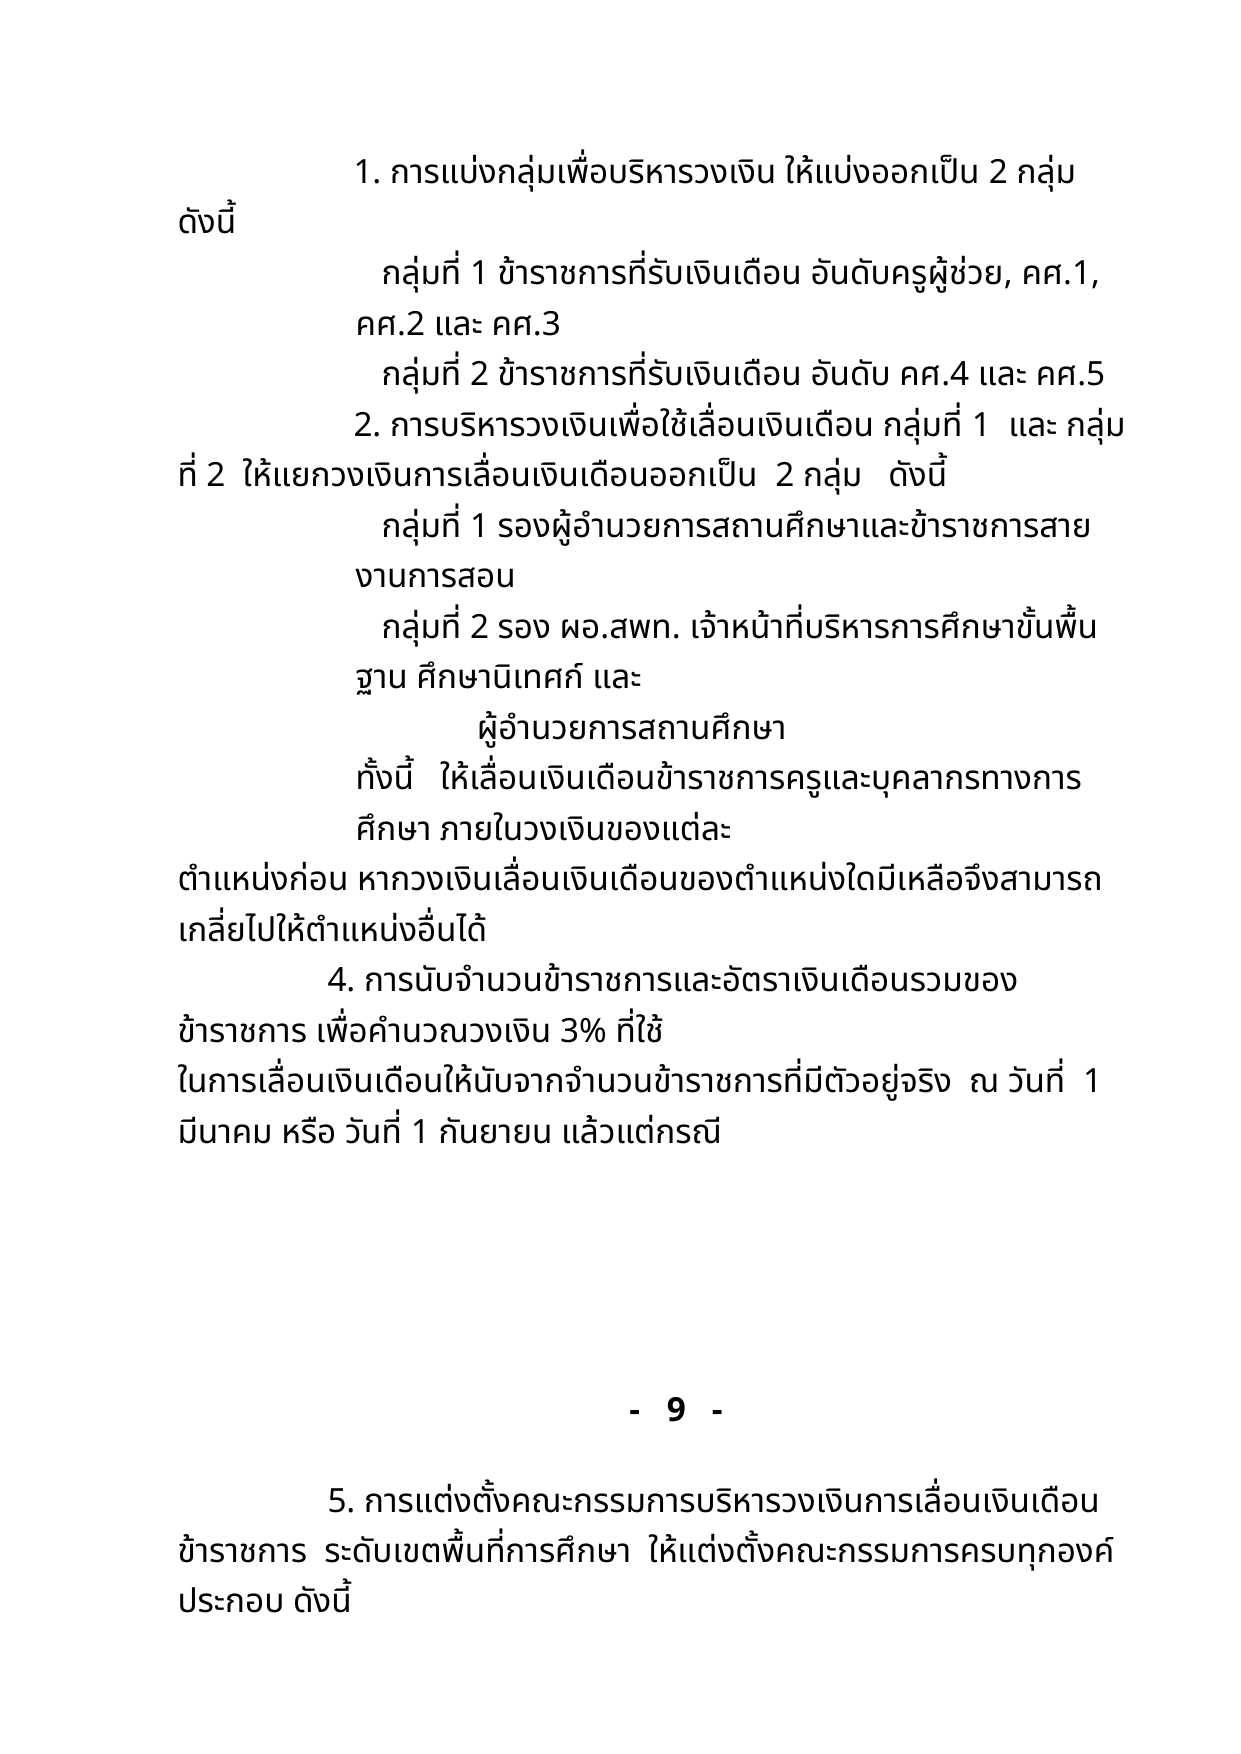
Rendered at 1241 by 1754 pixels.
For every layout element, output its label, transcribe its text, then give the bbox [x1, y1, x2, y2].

list กลุ่มที่ 1 ข้าราชการที่รับเงินเดือน อันดับครูผู้ช่วย, คศ.1, คศ.2 และ คศ.3 [355, 249, 1137, 350]
text 1. การแบ่งกลุ่มเพื่อบริหารวงเงิน ให้แบ่งออกเป็น 2 กลุ่ม ดังนี้ [177, 148, 1137, 249]
text 2. การบริหารวงเงินเพื่อใช้เลื่อนเงินเดือน กลุ่มที่ 1 และ กลุ่มที่ 2 ให้แยกวงเงินการเลื่อนเงินเดือนออกเป็น 2 กลุ่ม ดังนี้ [177, 401, 1137, 502]
list ผู้อำนวยการสถานศึกษา [355, 704, 1137, 754]
list กลุ่มที่ 2 รอง ผอ.สพท. เจ้าหน้าที่บริหารการศึกษาขั้นพื้นฐาน ศึกษานิเทศก์ และ [355, 603, 1137, 704]
list กลุ่มที่ 1 รองผู้อำนวยการสถานศึกษาและข้าราชการสายงานการสอน [355, 502, 1137, 603]
text 4. การนับจำนวนข้าราชการและอัตราเงินเดือนรวมของข้าราชการ เพื่อคำนวณวงเงิน 3% ที่ใช้ [177, 956, 1137, 1057]
list ทั้งนี้ ให้เลื่อนเงินเดือนข้าราชการครูและบุคลากรทางการศึกษา ภายในวงเงินของแต่ละ [355, 754, 1137, 855]
list 9 - [215, 1386, 1137, 1431]
text ตำแหน่งก่อน หากวงเงินเลื่อนเงินเดือนของตำแหน่งใดมีเหลือจึงสามารถเกลี่ยไปให้ตำแหน่งอื่นได้ [177, 855, 1137, 956]
list กลุ่มที่ 2 ข้าราชการที่รับเงินเดือน อันดับ คศ.4 และ คศ.5 [355, 350, 1137, 401]
text 5. การแต่งตั้งคณะกรรมการบริหารวงเงินการเลื่อนเงินเดือนข้าราชการ ระดับเขตพื้นที่การศึกษา ให้แต่งตั้งคณะกรรมการครบทุกองค์ประกอบ ดังนี้ [177, 1476, 1137, 1628]
text ในการเลื่อนเงินเดือนให้นับจากจำนวนข้าราชการที่มีตัวอยู่จริง ณ วันที่ 1 มีนาคม หรือ วันที่ 1 กันยายน แล้วแต่กรณี [177, 1057, 1137, 1158]
